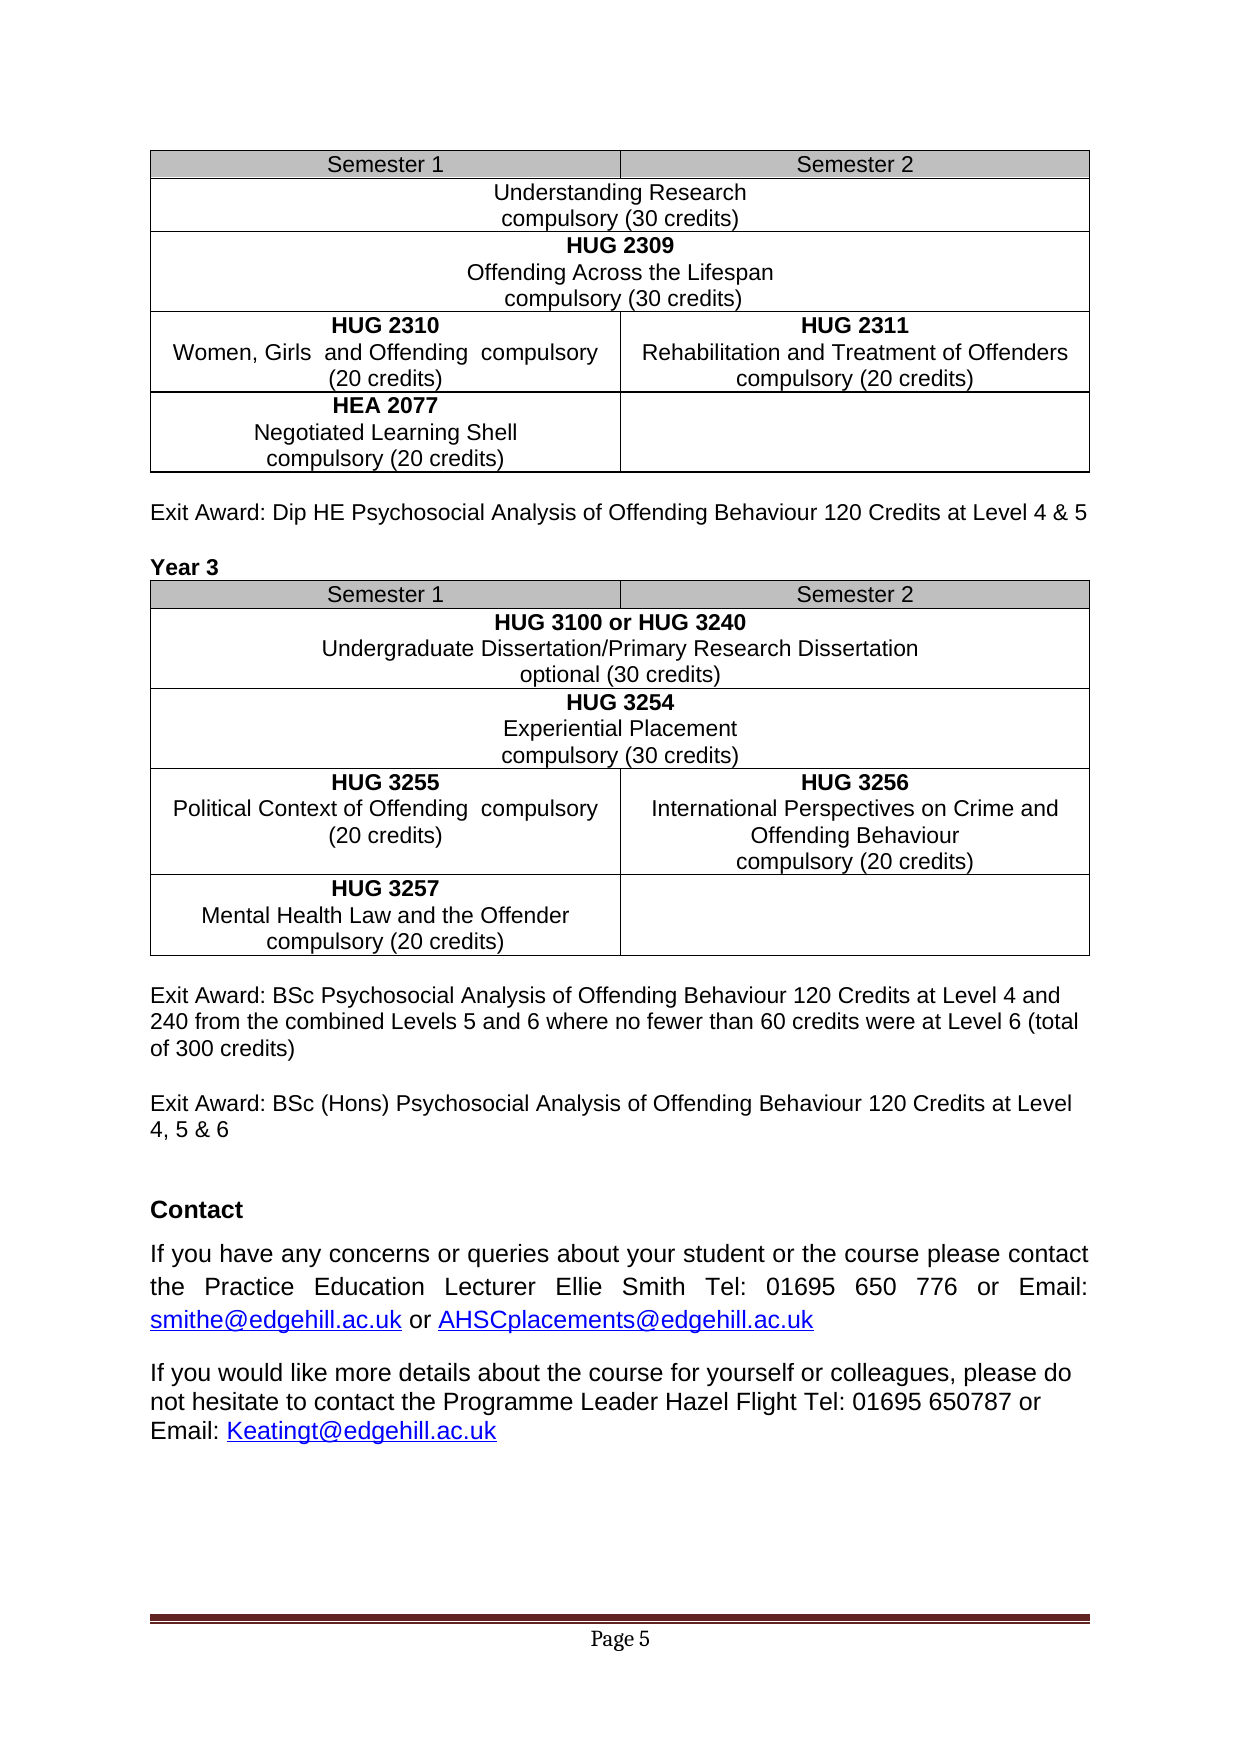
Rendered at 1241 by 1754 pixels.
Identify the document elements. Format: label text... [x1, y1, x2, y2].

text Exit Award: BSc (Hons) Psychosocial Analysis of Offending Behaviour 120 Credits at Level 4, 5 & 6 [150, 1090, 1090, 1142]
table_cell HUG 3254 Experiential Placement compulsory (30 credits) [151, 689, 1089, 768]
subtitle Contact [150, 1195, 1090, 1224]
table_cell HUG 3256 International Perspectives on Crime and Offending Behaviour compulsory (20 credits) [621, 769, 1089, 874]
table_cell HEA 2077 Negotiated Learning Shell compulsory (20 credits) [151, 393, 620, 471]
text Exit Award: BSc Psychosocial Analysis of Offending Behaviour 120 Credits at Level 4 and 240 from the combined Levels 5 and 6 where no fewer than 60 credits were at Level 6 (total of 300 credits) [150, 982, 1090, 1061]
text Exit Award: Dip HE Psychosocial Analysis of Offending Behaviour 120 Credits at Level 4 & 5 [150, 499, 1090, 525]
table_header Semester 2 [621, 581, 1089, 608]
table_cell HUG 3255 Political Context of Offending compulsory (20 credits) [151, 769, 620, 874]
table_cell HUG 3257 Mental Health Law and the Offender compulsory (20 credits) [151, 875, 620, 954]
subtitle Year 3 [150, 554, 1090, 580]
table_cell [151, 179, 1089, 231]
table_cell HUG 2310 Women, Girls and Offending compulsory (20 credits) [151, 312, 620, 391]
table_cell HUG 2311 Rehabilitation and Treatment of Offenders compulsory (20 credits) [621, 312, 1089, 391]
text If you would like more details about the course for yourself or colleagues, please do not hesitate to contact the Programme Leader Hazel Flight Tel: 01695 650787 or Email: Keatingt@edgehill.ac.uk [150, 1358, 1090, 1445]
table_cell HUG 2309 Offending Across the Lifespan compulsory (30 credits) [151, 232, 1089, 311]
table_header Semester 2 [621, 151, 1089, 177]
table_header Semester 1 [151, 581, 620, 608]
table_cell HUG 3100 or HUG 3240 Undergraduate Dissertation/Primary Research Dissertation optional (30 credits) [151, 609, 1089, 688]
table_header Semester 1 [151, 151, 620, 177]
text If you have any concerns or queries about your student or the course please contact the Practice Education Lecturer Ellie Smith Tel: 01695 650 776 or Email: smithe@edgehill.ac.uk or AHSCplacements@edgehill.ac.uk [150, 1238, 1090, 1333]
table_cell [621, 875, 1089, 954]
table_cell [621, 393, 1089, 471]
